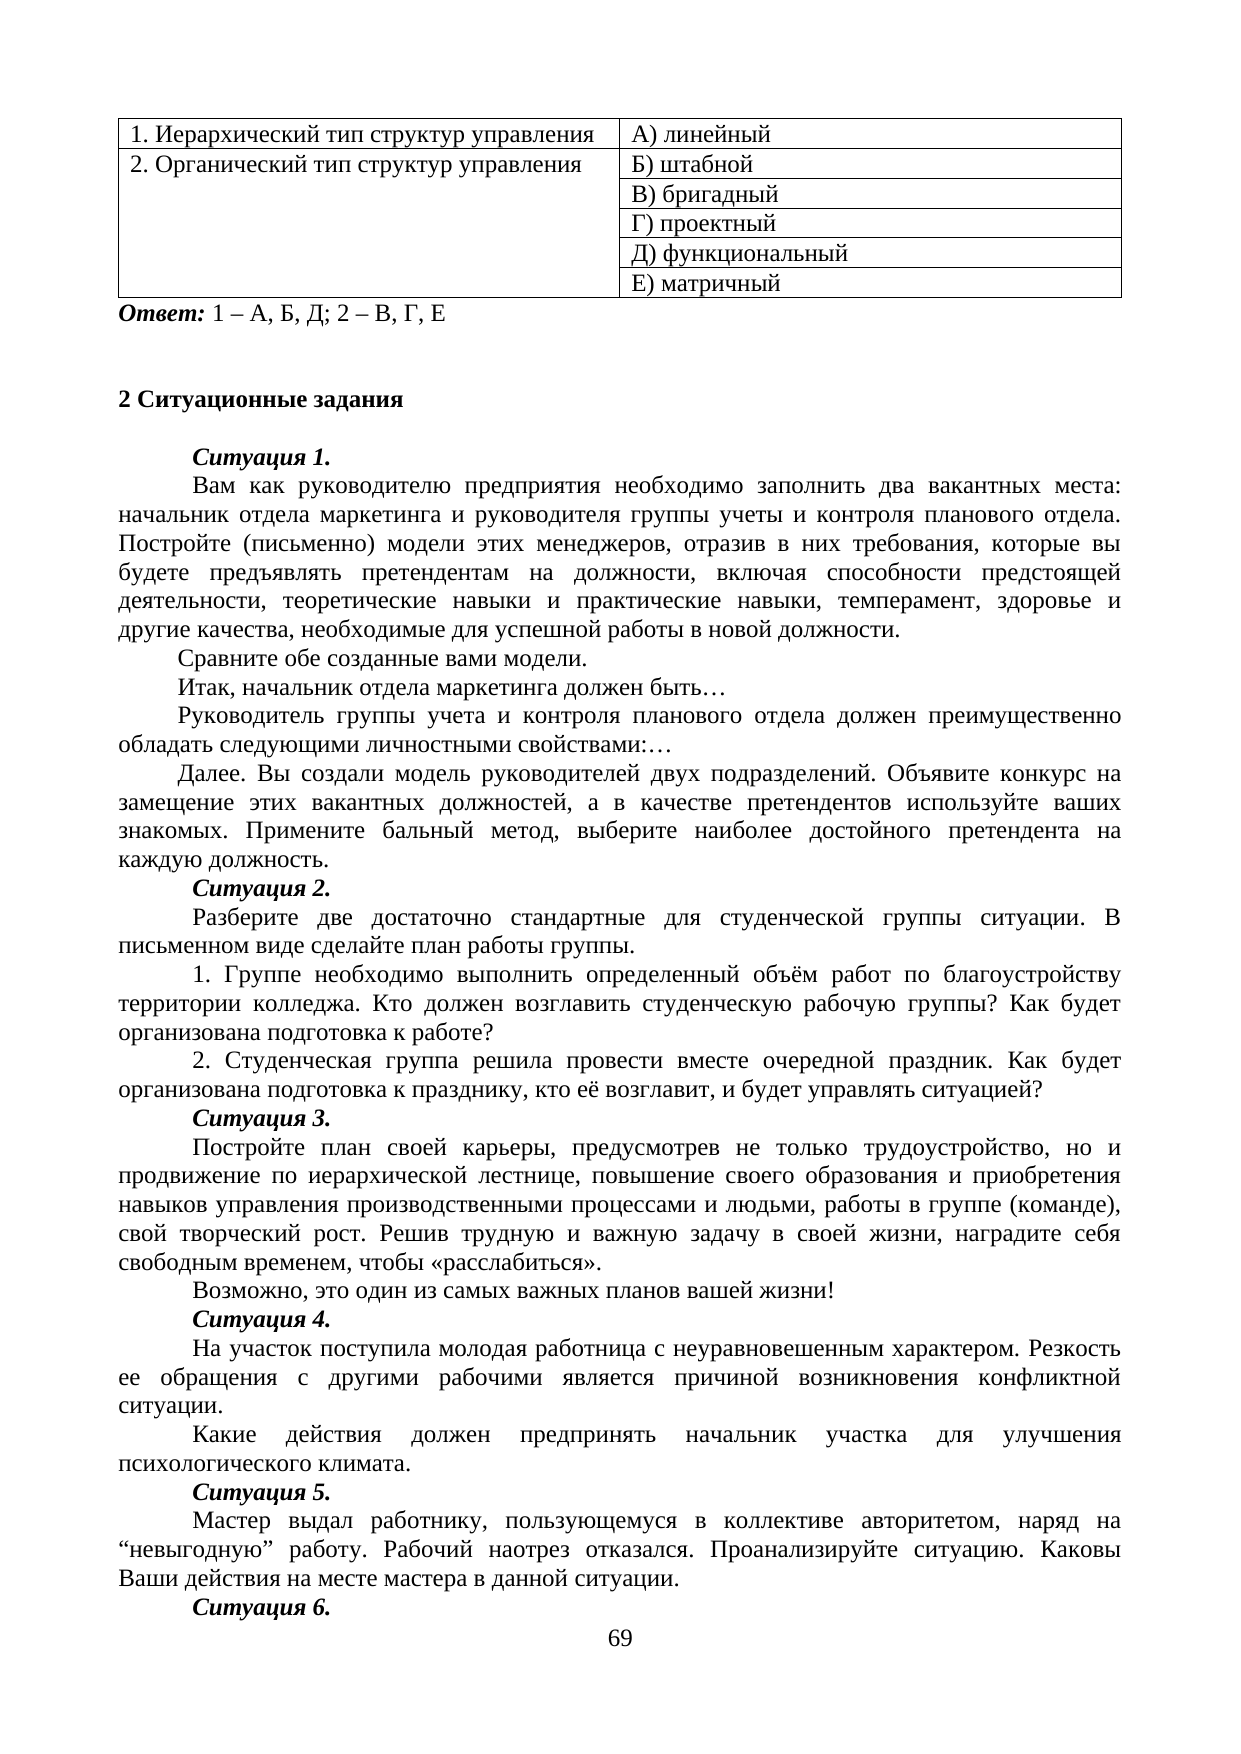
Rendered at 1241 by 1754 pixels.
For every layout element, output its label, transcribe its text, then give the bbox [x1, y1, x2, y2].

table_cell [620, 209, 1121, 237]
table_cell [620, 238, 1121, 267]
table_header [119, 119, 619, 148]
text Постройте план своей карьеры, предусмотрев не только трудоустройство, но и продвижение по иерархической лестнице, повышение своего образования и приобретения навыков управления производственными процессами и людьми, работы в группе (команде), свой творческий рост. Решив трудную и важную задачу в своей жизни, наградите себя свободным временем, чтобы «расслабиться». [118, 1132, 1122, 1275]
text На участок поступила молодая работница с неуравновешенным характером. Резкость ее обращения с другими рабочими является причиной возникновения конфликтной ситуации. [118, 1333, 1122, 1419]
text Руководитель группы учета и контроля планового отдела должен преимущественно обладать следующими личностными свойствами:… [118, 700, 1122, 758]
text Ситуация 3. [118, 1103, 1122, 1132]
text 2. Студенческая группа решила провести вместе очередной праздник. Как будет организована подготовка к празднику, кто её возглавит, и будет управлять ситуацией? [118, 1045, 1122, 1103]
text Далее. Вы создали модель руководителей двух подразделений. Объявите конкурс на замещение этих вакантных должностей, а в качестве претендентов используйте ваших знакомых. Примените бальный метод, выберите наиболее достойного претендента на каждую должность. [118, 758, 1122, 873]
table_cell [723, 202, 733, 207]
text Ситуация 1. [118, 442, 1122, 470]
text Ситуация 4. [118, 1304, 1122, 1333]
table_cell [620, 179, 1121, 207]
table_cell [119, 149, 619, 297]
text Итак, начальник отдела маркетинга должен быть… [118, 672, 1122, 700]
text Ситуация 5. [118, 1477, 1122, 1505]
text 2 Ситуационные задания [118, 384, 1122, 413]
text Какие действия должен предпринять начальник участка для улучшения психологического климата. [118, 1419, 1122, 1477]
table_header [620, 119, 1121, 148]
text Вам как руководителю предприятия необходимо заполнить два вакантных места: начальник отдела маркетинга и руководителя группы учеты и контроля планового отдела. Постройте (письменно) модели этих менеджеров, отразив в них требования, которые вы будете предъявлять претендентам на должности, включая способности предстоящей деятельности, теоретические навыки и практические навыки, темперамент, здоровье и другие качества, необходимые для успешной работы в новой должности. [118, 470, 1122, 643]
text Сравните обе созданные вами модели. [118, 643, 1122, 672]
text Ответ: 1 – А, Б, Д; 2 – В, Г, Е [118, 298, 1122, 327]
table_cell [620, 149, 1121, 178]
text Возможно, это один из самых важных планов вашей жизни! [118, 1275, 1122, 1304]
text Ситуация 2. [118, 873, 1122, 902]
text Разберите две достаточно стандартные для студенческой группы ситуации. В письменном виде сделайте план работы группы. [118, 902, 1122, 959]
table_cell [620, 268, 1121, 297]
text Мастер выдал работнику, пользующемуся в коллективе авторитетом, наряд на “невыгодную” работу. Рабочий наотрез отказался. Проанализируйте ситуацию. Каковы Ваши действия на месте мастера в данной ситуации. [118, 1505, 1122, 1592]
text Ситуация 6. [118, 1592, 1122, 1620]
text 1. Группе необходимо выполнить определенный объём работ по благоустройству территории колледжа. Кто должен возглавить студенческую рабочую группы? Как будет организована подготовка к работе? [118, 959, 1122, 1045]
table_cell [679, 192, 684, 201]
